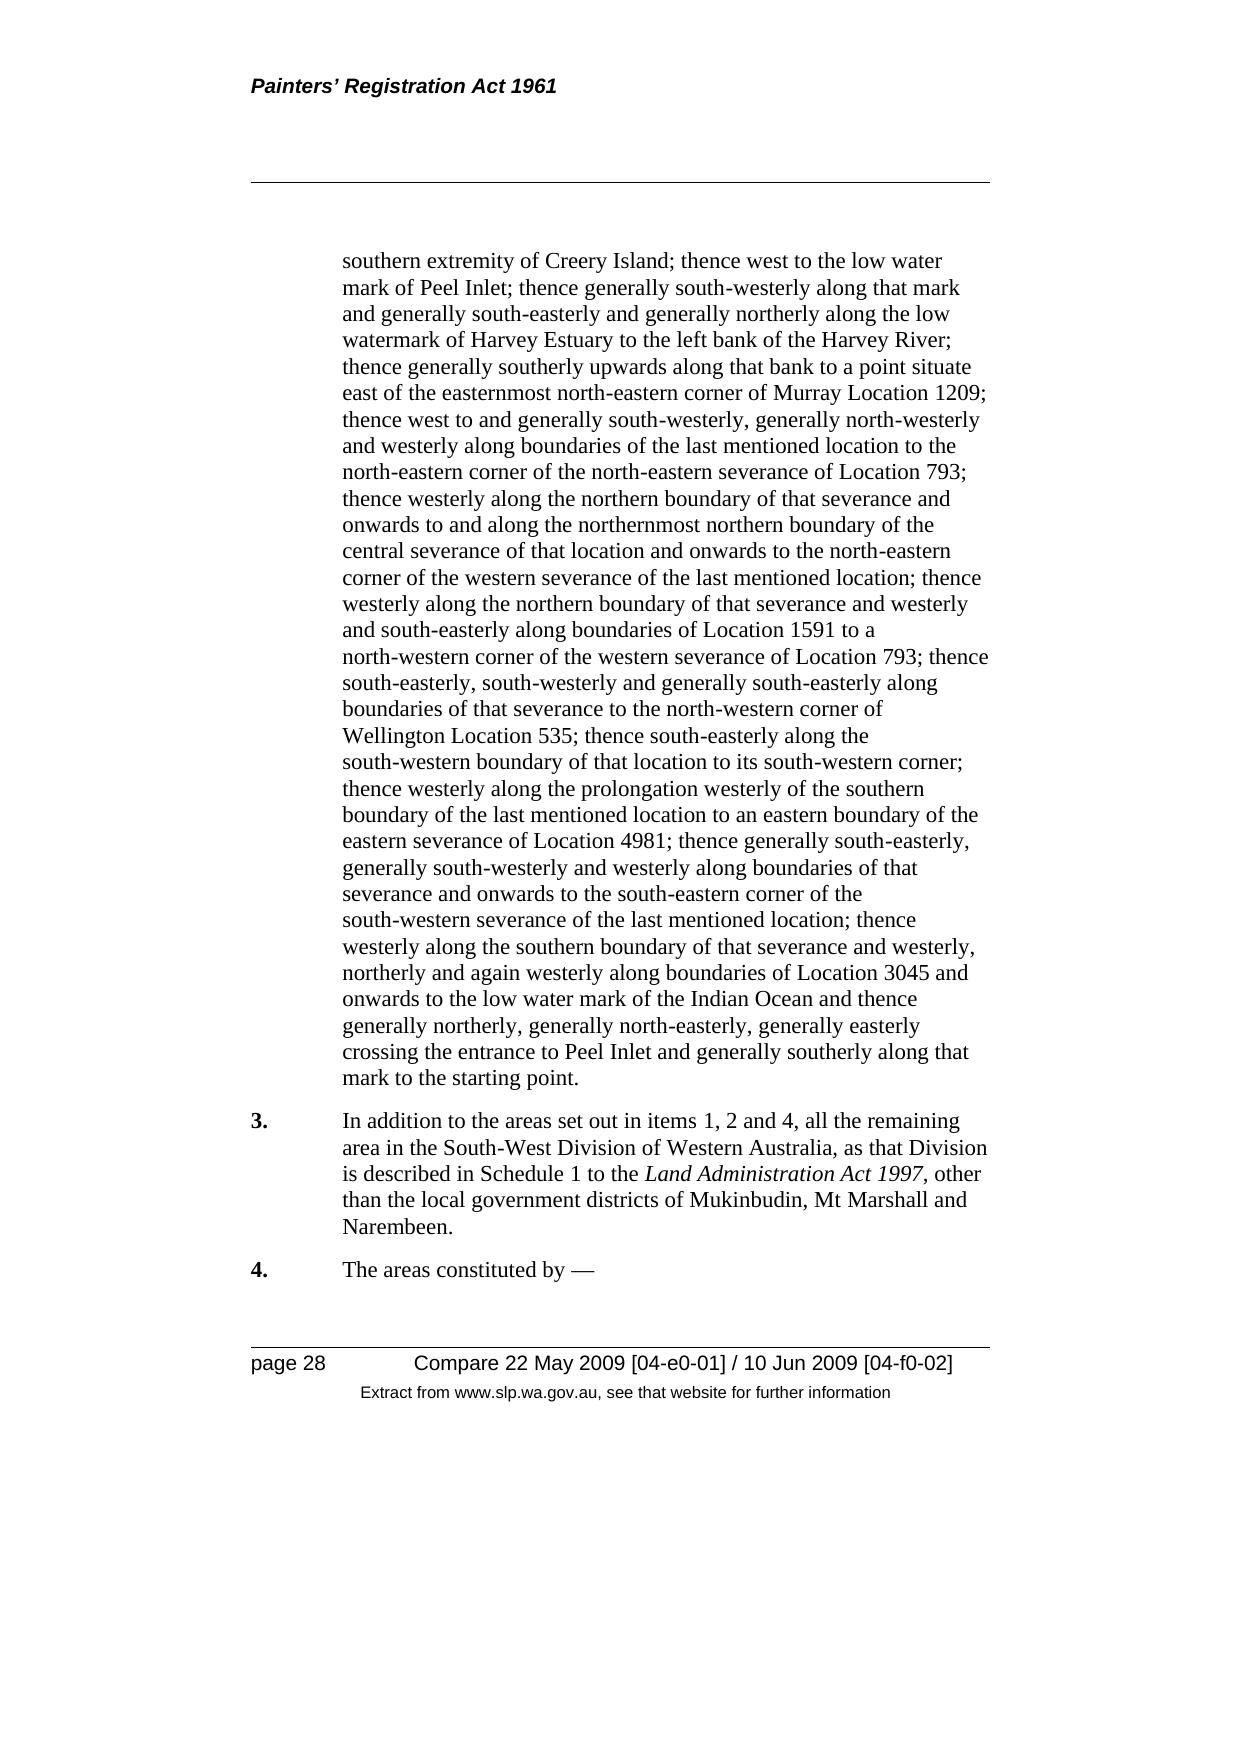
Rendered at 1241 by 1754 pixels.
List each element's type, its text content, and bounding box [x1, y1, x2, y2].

text 3. In addition to the areas set out in items 1, 2 and 4, all the remaining area in the South-West Division of Western Australia, as that Division is described in Schedule 1 to the Land Administration Act 1997, other than the local government districts of Mukinbudin, Mt Marshall and Narembeen. [251, 1107, 990, 1239]
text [251, 247, 990, 1091]
text 4. The areas constituted by — [251, 1256, 990, 1282]
